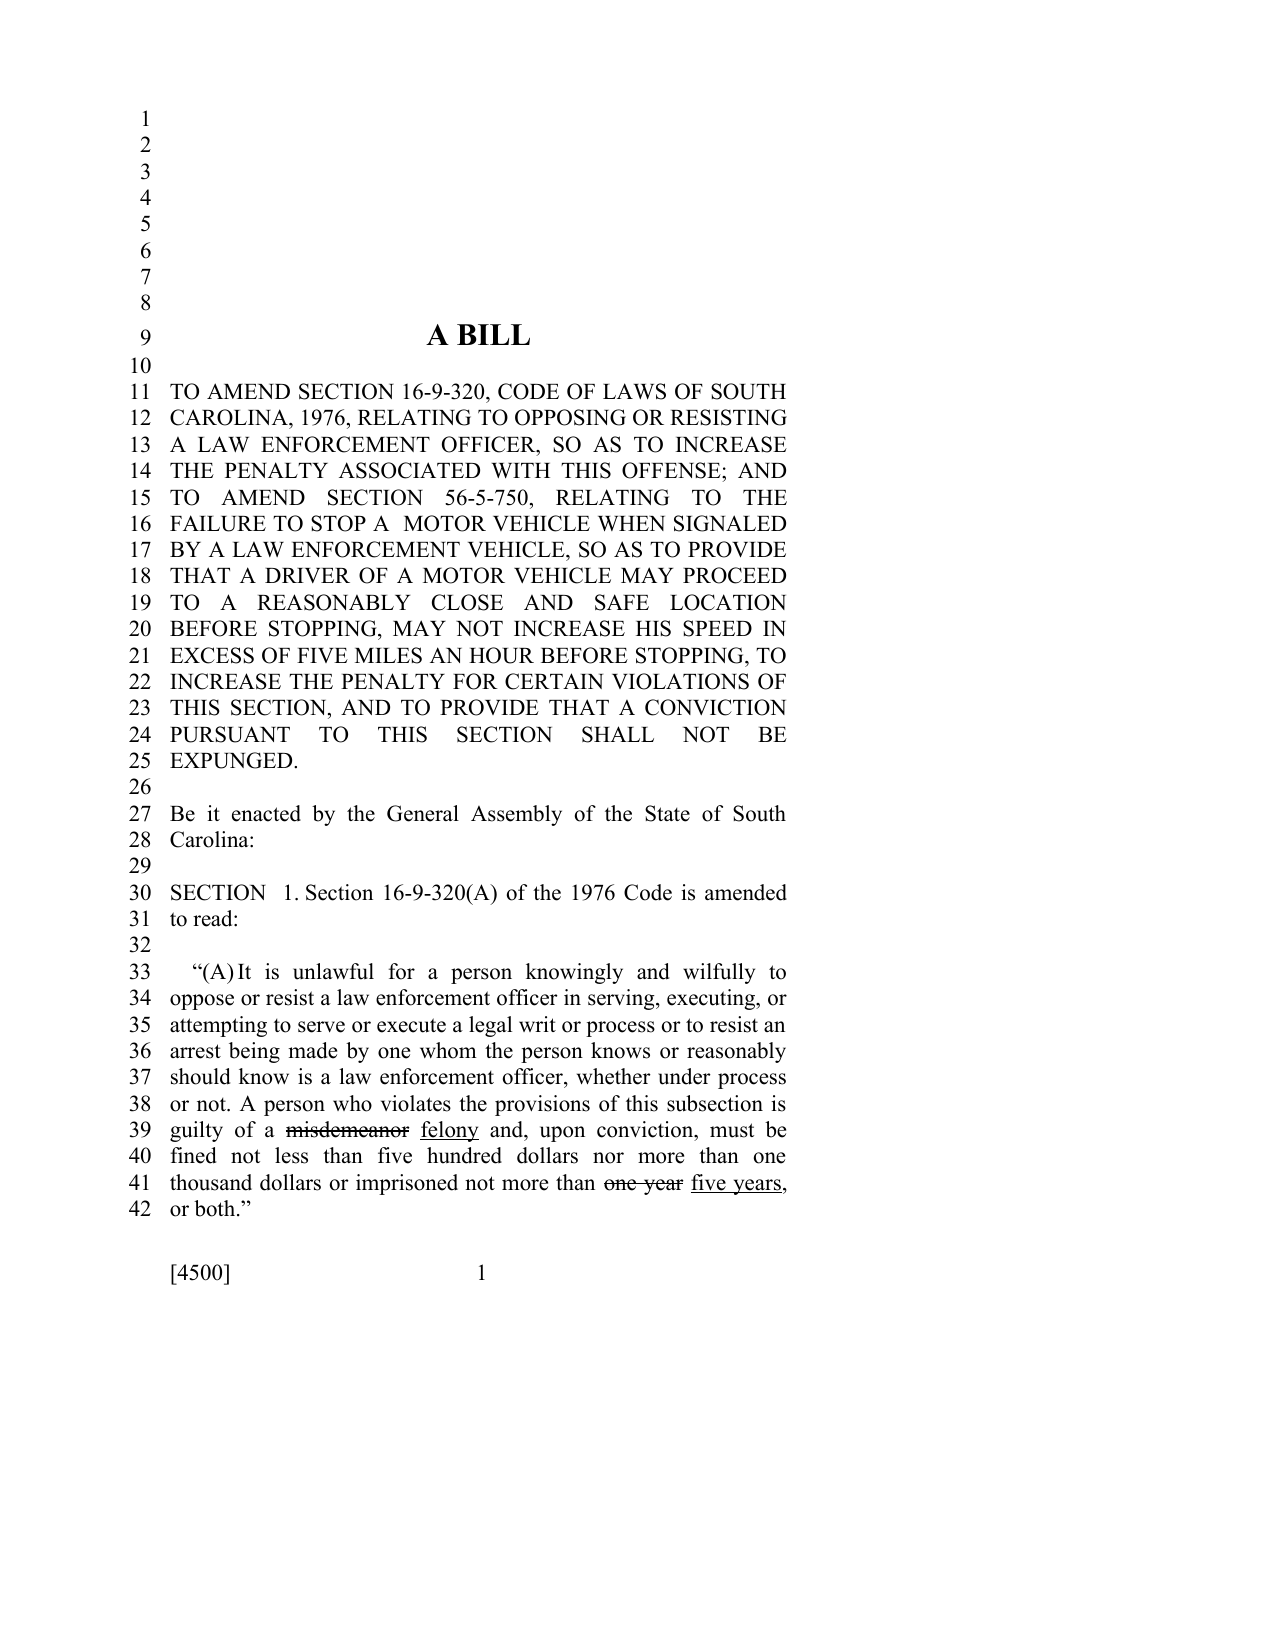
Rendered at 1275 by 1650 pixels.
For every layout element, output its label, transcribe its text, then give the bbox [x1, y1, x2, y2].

text “(A) It is unlawful for a person knowingly and wilfully to oppose or resist a law enforcement officer in serving, executing, or attempting to serve or execute a legal writ or process or to resist an arrest being made by one whom the person knows or reasonably should know is a law enforcement officer, whether under process or not. A person who violates the provisions of this subsection is guilty of a misdemeanor felony and, upon conviction, must be fined not less than five hundred dollars nor more than one thousand dollars or imprisoned not more than one year five years, or both.” [169, 958, 787, 1221]
text SECTION 1. Section 16-9-320(A) of the 1976 Code is amended to read: [169, 879, 787, 932]
text A BILL [169, 316, 787, 352]
text TO AMEND SECTION 16-9-320, CODE OF LAWS OF SOUTH CAROLINA, 1976, RELATING TO OPPOSING OR RESISTING A LAW ENFORCEMENT OFFICER, SO AS TO INCREASE THE PENALTY ASSOCIATED WITH THIS OFFENSE; AND TO AMEND SECTION 56-5-750, RELATING TO THE FAILURE TO STOP A MOTOR VEHICLE WHEN SIGNALED BY A LAW ENFORCEMENT VEHICLE, SO AS TO PROVIDE THAT A DRIVER OF A MOTOR VEHICLE MAY PROCEED TO A REASONABLY CLOSE AND SAFE LOCATION BEFORE STOPPING, MAY NOT INCREASE HIS SPEED IN EXCESS OF FIVE MILES AN HOUR BEFORE STOPPING, TO INCREASE THE PENALTY FOR CERTAIN VIOLATIONS OF THIS SECTION, AND TO PROVIDE THAT A CONVICTION PURSUANT TO THIS SECTION SHALL NOT BE EXPUNGED. [169, 378, 787, 773]
text Be it enacted by the General Assembly of the State of South Carolina: [169, 800, 787, 852]
